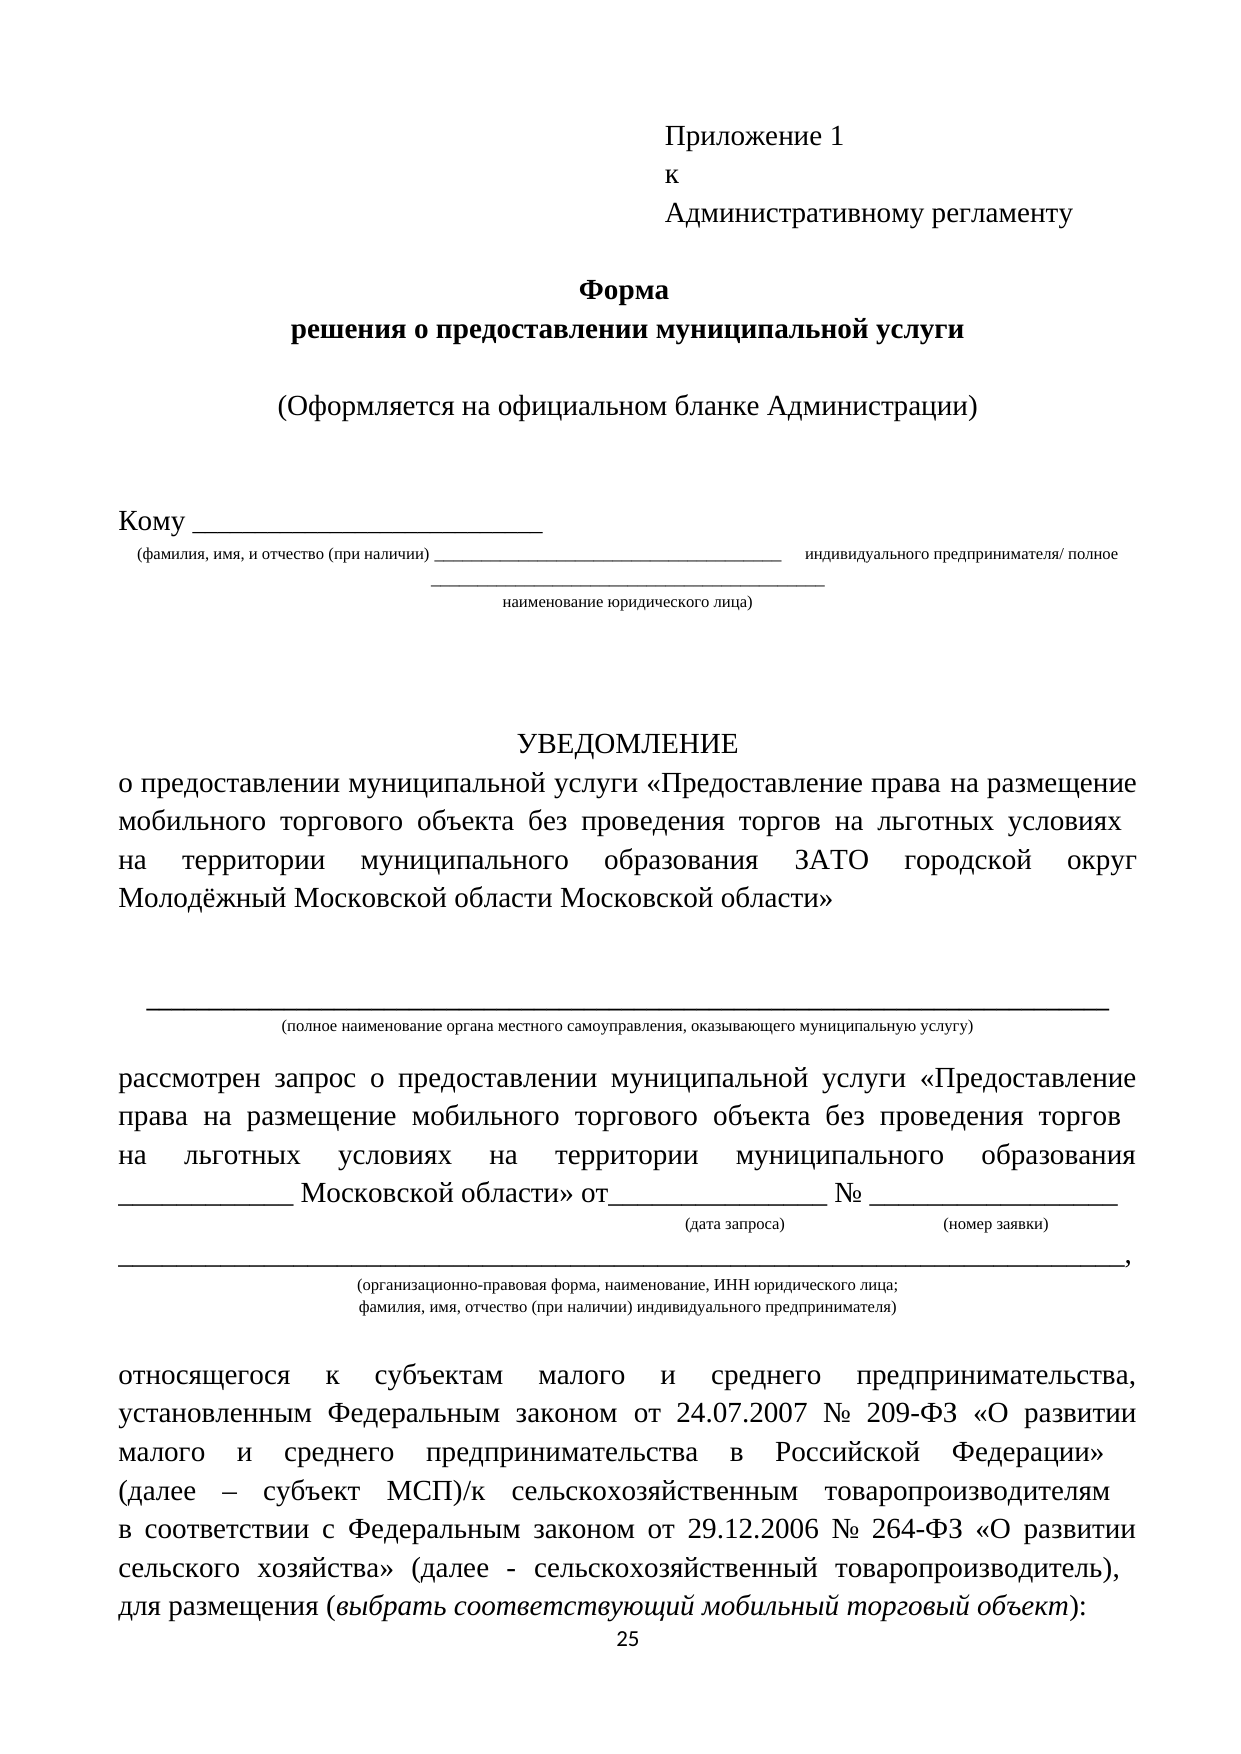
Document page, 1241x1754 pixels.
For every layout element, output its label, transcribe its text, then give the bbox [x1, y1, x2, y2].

text _____________________________________________________________________________ (полное наименование органа местного самоуправления, оказывающего муниципальную услугу) [118, 984, 1137, 1035]
text Кому ____________________________ [118, 503, 1137, 537]
text к [118, 157, 1137, 190]
text фамилия, имя, отчество (при наличии) индивидуального предпринимателя) [118, 1296, 1137, 1316]
text __________________________________________ [118, 567, 1137, 588]
text Приложение 1 [118, 118, 1137, 152]
text (фамилия, имя, и отчество (при наличии) _____________________________________ индивидуального предпринимателя/ полное [118, 542, 1137, 564]
text УВЕДОМЛЕНИЕ [118, 726, 1137, 760]
text рассмотрен запрос о предоставлении муниципальной услуги «Предоставление права на размещение мобильного торгового объекта без проведения торгов на льготных условиях на территории муниципального образования ____________ Московской области» от_______________ № _________________ [118, 1060, 1137, 1209]
text (организационно-правовая форма, наименование, ИНН юридического лица; [118, 1274, 1137, 1294]
text наименование юридического лица) [118, 592, 1137, 611]
text Административному регламенту [118, 195, 1137, 229]
text относящегося к субъектам малого и среднего предпринимательства, установленным Федеральным законом от 24.07.2007 № 209-ФЗ «О развитии малого и среднего предпринимательства в Российской Федерации» (далее – субъект МСП)/к сельскохозяйственным товаропроизводителям в соответствии с Федеральным законом от 29.12.2006 № 264-ФЗ «О развитии сельского хозяйства» (далее - сельскохозяйственный товаропроизводитель), для размещения (выбрать соответствующий мобильный торговый объект): [118, 1357, 1137, 1622]
text Форма решения о предоставлении муниципальной услуги [118, 272, 1137, 344]
text _____________________________________________________________________, [118, 1236, 1137, 1269]
text (дата запроса) (номер заявки) [118, 1214, 1137, 1233]
text (Оформляется на официальном бланке Администрации) [118, 388, 1137, 421]
text о предоставлении муниципальной услуги «Предоставление права на размещение мобильного торгового объекта без проведения торгов на льготных условиях на территории муниципального образования ЗАТО городской округ Молодёжный Московской области Московской области» [118, 765, 1137, 914]
